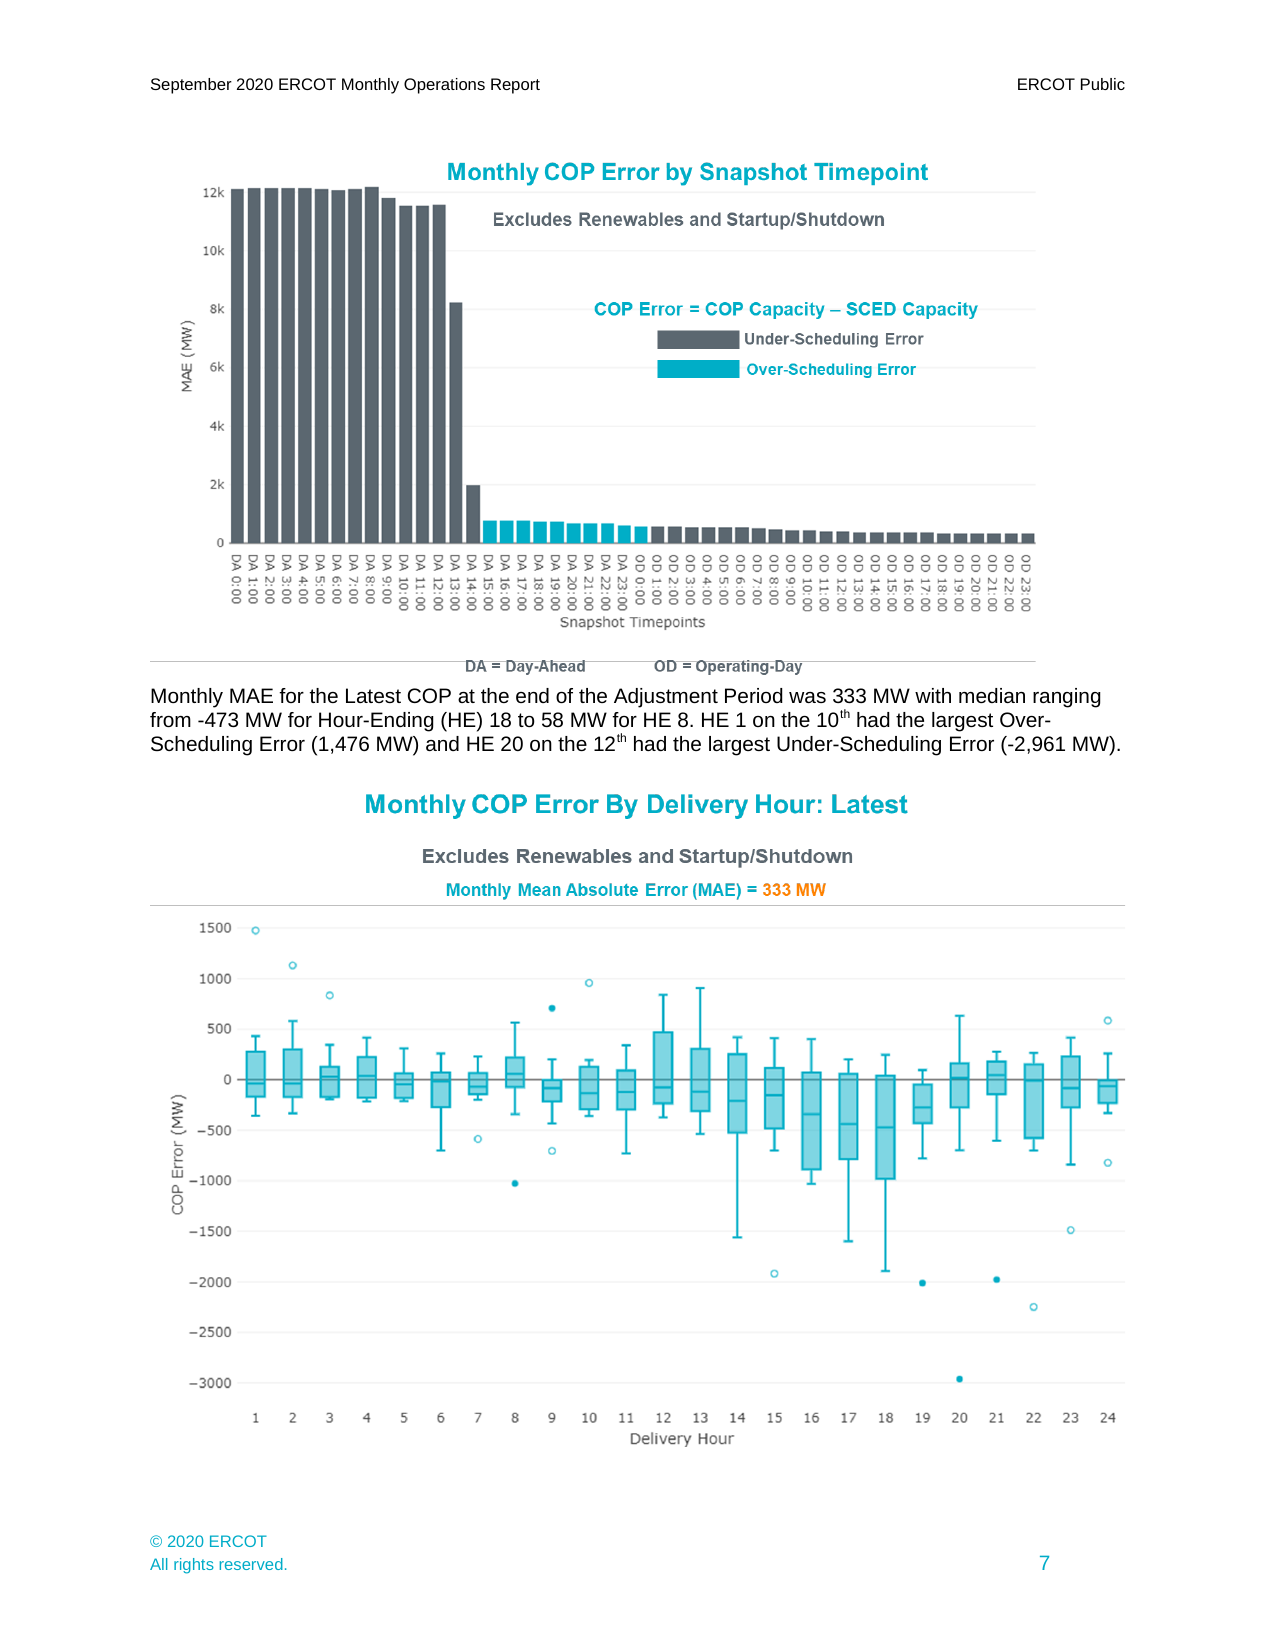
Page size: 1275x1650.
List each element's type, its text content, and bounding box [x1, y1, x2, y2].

picture [150, 150, 1036, 684]
text Monthly MAE for the Latest COP at the end of the Adjustment Period was 333 MW with median ranging from -473 MW for Hour-Ending (HE) 18 to 58 MW for HE 8. HE 1 on the 10th had the largest Over-Scheduling Error (1,476 MW) and HE 20 on the 12th had the largest Under-Scheduling Error (-2,961 MW). [150, 683, 1125, 755]
picture [150, 779, 1125, 1447]
